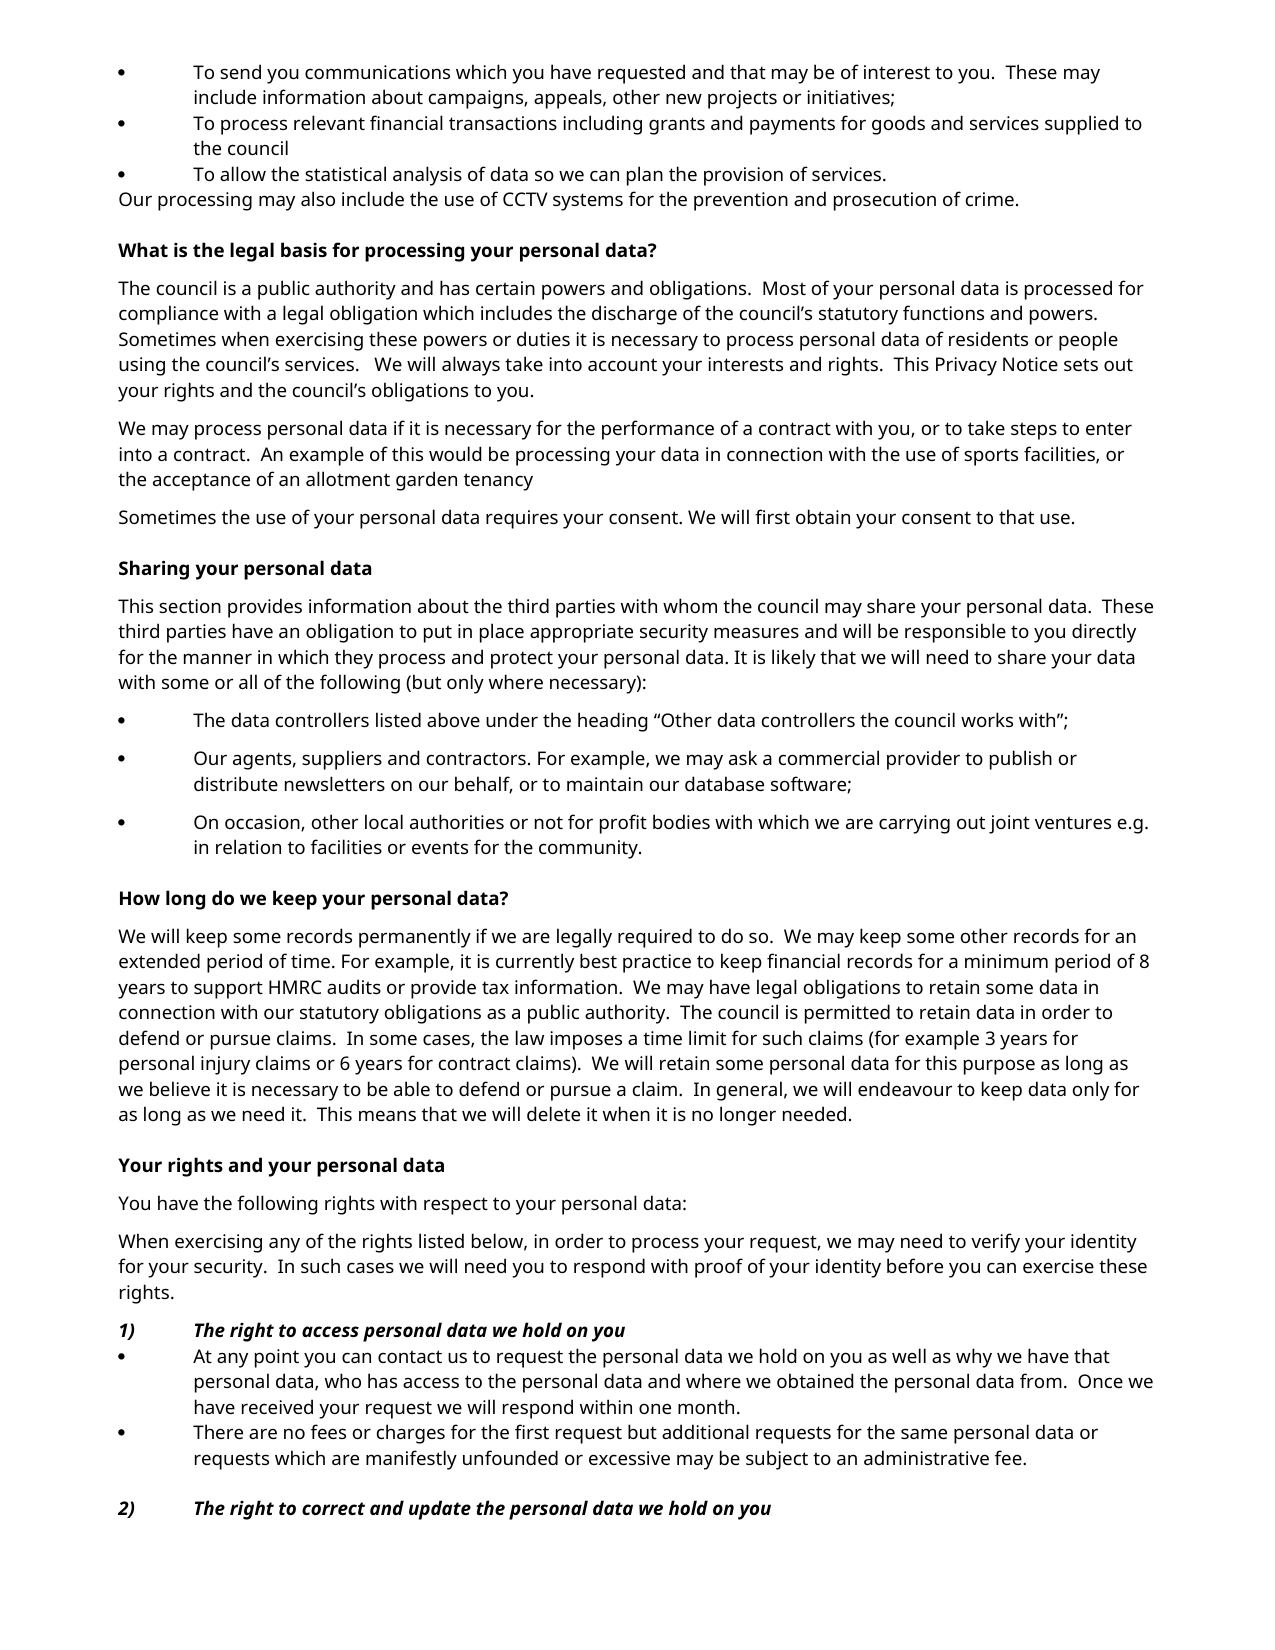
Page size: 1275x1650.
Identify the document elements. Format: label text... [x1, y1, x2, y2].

list The data controllers listed above under the heading “Other data controllers the council works with”; [118, 707, 1157, 733]
text You have the following rights with respect to your personal data: [118, 1190, 1157, 1216]
list To allow the statistical analysis of data so we can plan the provision of services. [118, 161, 1157, 187]
list The right to access personal data we hold on you [118, 1317, 1157, 1343]
list To send you communications which you have requested and that may be of interest to you. These may include information about campaigns, appeals, other new projects or initiatives; [118, 59, 1157, 110]
list To process relevant financial transactions including grants and payments for goods and services supplied to the council [118, 110, 1157, 161]
text What is the legal basis for processing your personal data? [118, 237, 1157, 263]
list At any point you can contact us to request the personal data we hold on you as well as why we have that personal data, who has access to the personal data and where we obtained the personal data from. Once we have received your request we will respond within one month. [118, 1343, 1157, 1419]
text When exercising any of the rights listed below, in order to process your request, we may need to verify your identity for your security. In such cases we will need you to respond with proof of your identity before you can exercise these rights. [118, 1228, 1157, 1305]
list Our agents, suppliers and contractors. For example, we may ask a commercial provider to publish or distribute newsletters on our behalf, or to maintain our database software; [118, 746, 1157, 797]
text We may process personal data if it is necessary for the performance of a contract with you, or to take steps to enter into a contract. An example of this would be processing your data in connection with the use of sports facilities, or the acceptance of an allotment garden tenancy [118, 415, 1157, 492]
text Sharing your personal data [118, 555, 1157, 580]
text Sometimes the use of your personal data requires your consent. We will first obtain your consent to that use. [118, 504, 1157, 530]
text We will keep some records permanently if we are legally required to do so. We may keep some other records for an extended period of time. For example, it is currently best practice to keep financial records for a minimum period of 8 years to support HMRC audits or provide tax information. We may have legal obligations to retain some data in connection with our statutory obligations as a public authority. The council is permitted to retain data in order to defend or pursue claims. In some cases, the law imposes a time limit for such claims (for example 3 years for personal injury claims or 6 years for contract claims). We will retain some personal data for this purpose as long as we believe it is necessary to be able to defend or pursue a claim. In general, we will endeavour to keep data only for as long as we need it. This means that we will delete it when it is no longer needed. [118, 923, 1157, 1127]
list On occasion, other local authorities or not for profit bodies with which we are carrying out joint ventures e.g. in relation to facilities or events for the community. [118, 809, 1157, 860]
list There are no fees or charges for the first request but additional requests for the same personal data or requests which are manifestly unfounded or excessive may be subject to an administrative fee. [118, 1419, 1157, 1471]
text Your rights and your personal data [118, 1152, 1157, 1178]
text Our processing may also include the use of CCTV systems for the prevention and prosecution of crime. [118, 187, 1157, 212]
text This section provides information about the third parties with whom the council may share your personal data. These third parties have an obligation to put in place appropriate security measures and will be responsible to you directly for the manner in which they process and protect your personal data. It is likely that we will need to share your data with some or all of the following (but only where necessary): [118, 593, 1157, 695]
text The council is a public authority and has certain powers and obligations. Most of your personal data is processed for compliance with a legal obligation which includes the discharge of the council’s statutory functions and powers. Sometimes when exercising these powers or duties it is necessary to process personal data of residents or people using the council’s services. We will always take into account your interests and rights. This Privacy Notice sets out your rights and the council’s obligations to you. [118, 275, 1157, 403]
list The right to correct and update the personal data we hold on you [118, 1496, 1157, 1521]
text How long do we keep your personal data? [118, 885, 1157, 911]
